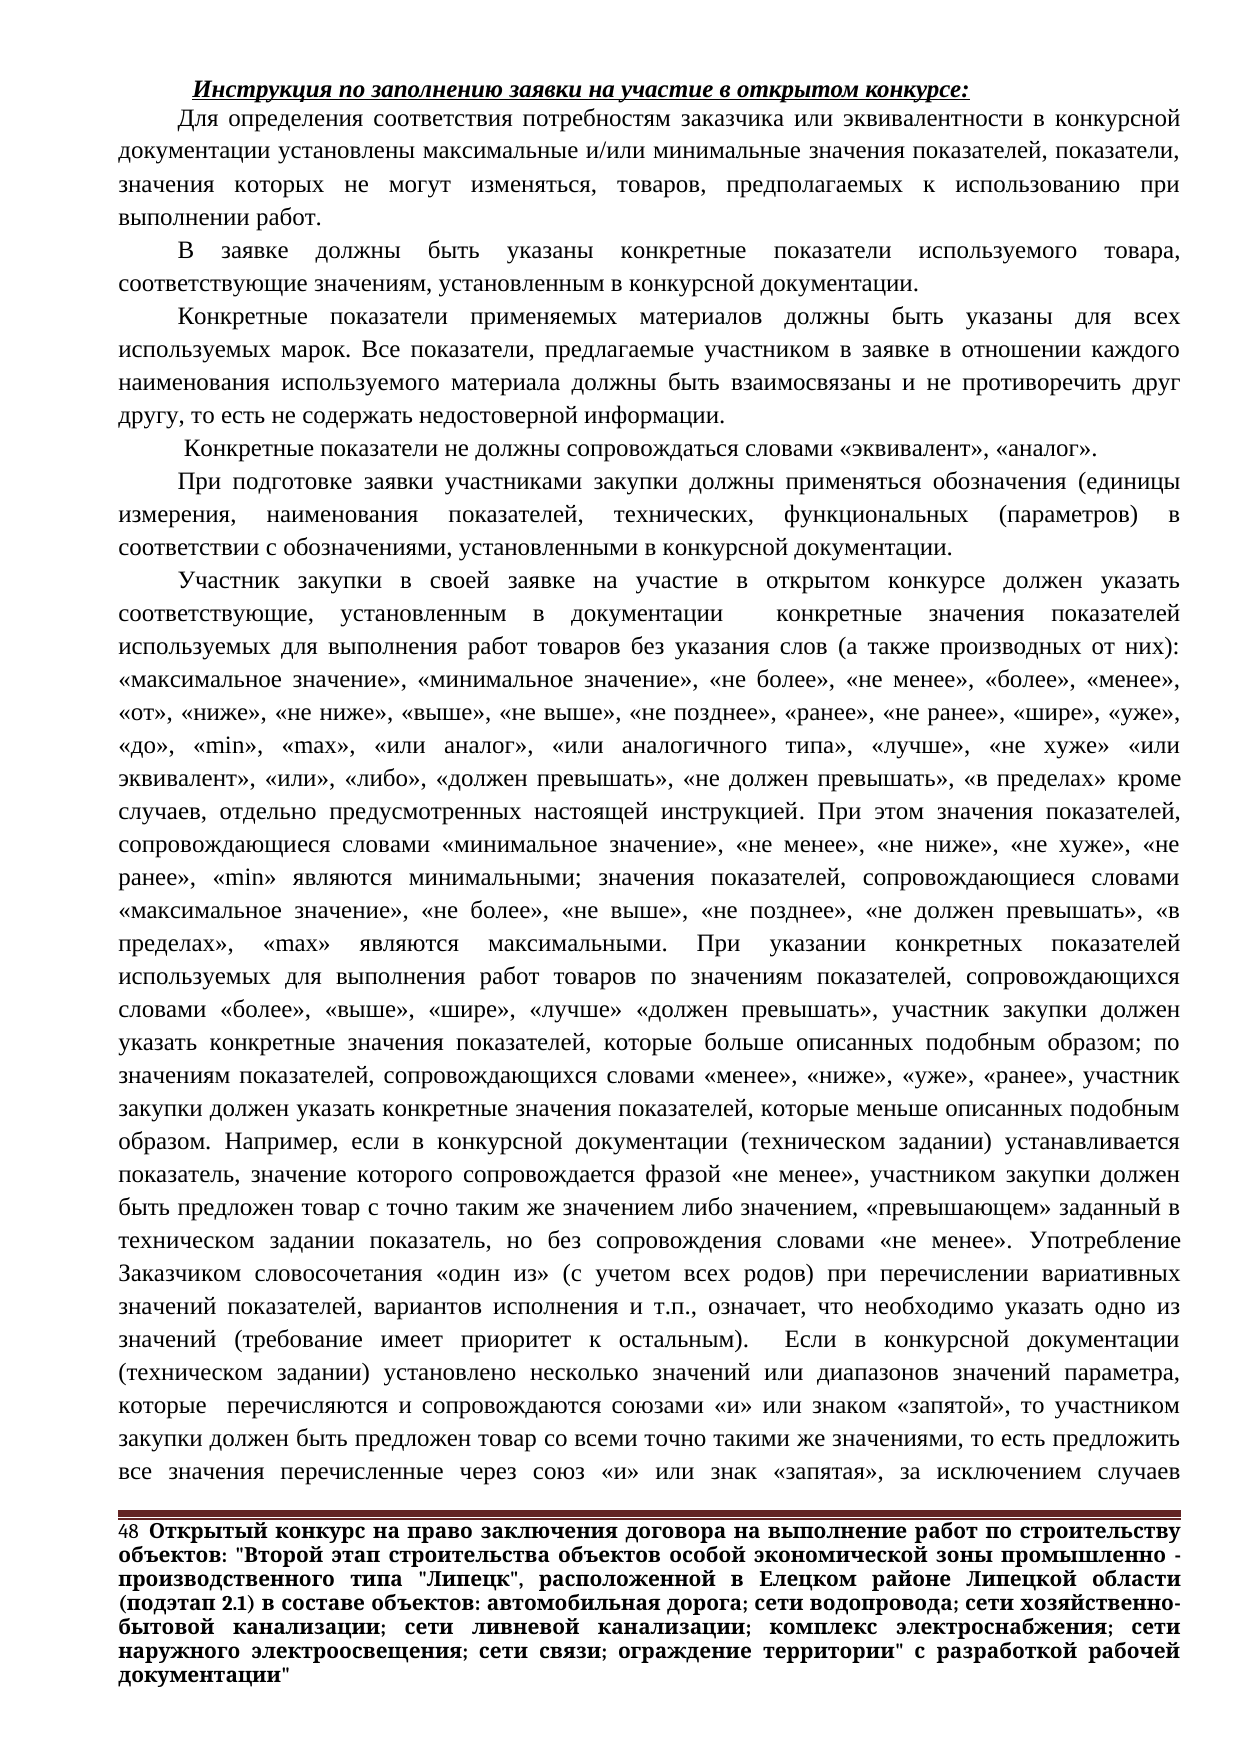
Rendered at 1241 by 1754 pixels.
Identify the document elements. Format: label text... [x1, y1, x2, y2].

text В заявке должны быть указаны конкретные показатели используемого товара, соответствующие значениям, установленным в конкурсной документации. [118, 235, 1181, 296]
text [118, 565, 1181, 1485]
text Конкретные показатели применяемых материалов должны быть указаны для всех используемых марок. Все показатели, предлагаемые участником в заявке в отношении каждого наименования используемого материала должны быть взаимосвязаны и не противоречить друг другу, то есть не содержать недостоверной информации. [118, 301, 1181, 428]
text Конкретные показатели не должны сопровождаться словами «эквивалент», «аналог». [118, 433, 1181, 462]
text При подготовке заявки участниками закупки должны применяться обозначения (единицы измерения, наименования показателей, технических, функциональных (параметров) в соответствии с обозначениями, установленными в конкурсной документации. [118, 466, 1181, 561]
text Инструкция по заполнению заявки на участие в открытом конкурсе: [118, 74, 1181, 103]
text Для определения соответствия потребностям заказчика или эквивалентности в конкурсной документации установлены максимальные и/или минимальные значения показателей, показатели, значения которых не могут изменяться, товаров, предполагаемых к использованию при выполнении работ. [118, 103, 1181, 230]
